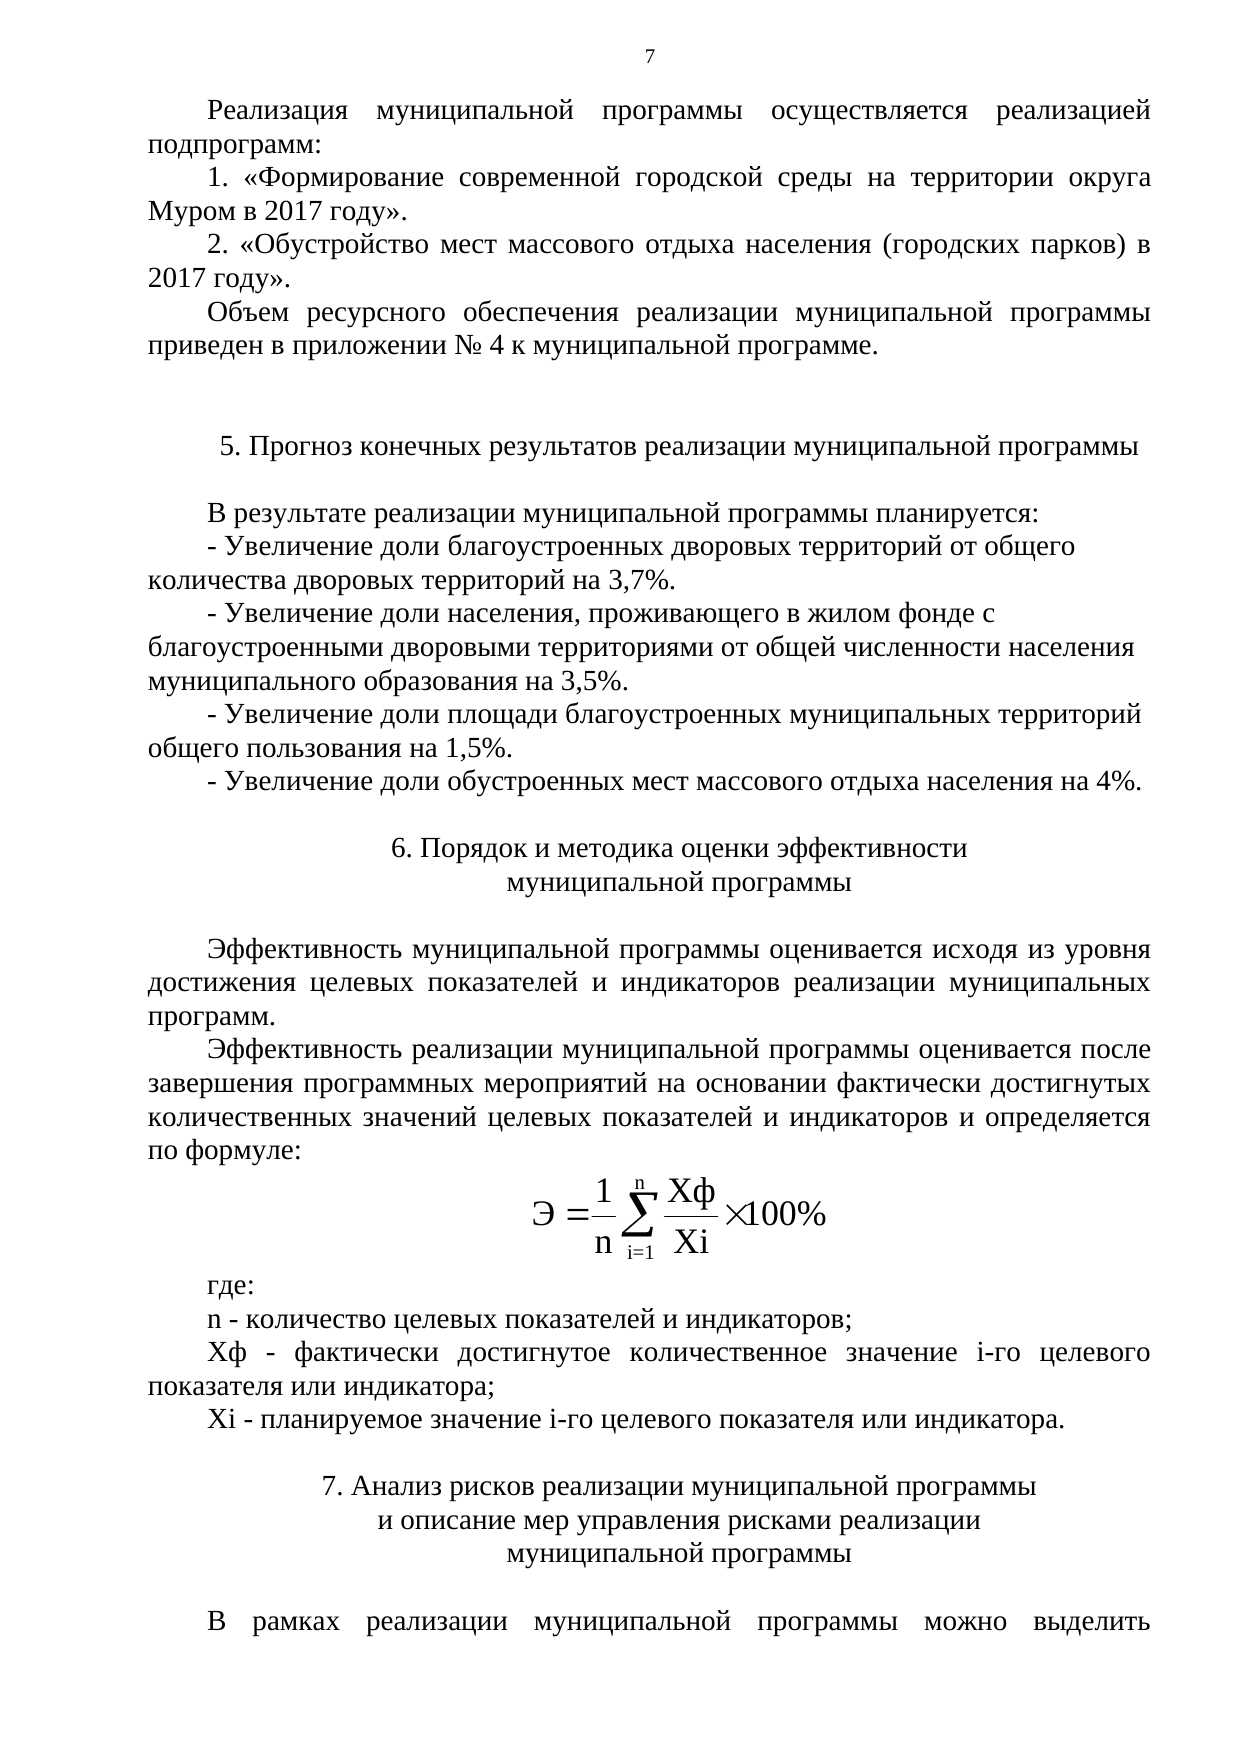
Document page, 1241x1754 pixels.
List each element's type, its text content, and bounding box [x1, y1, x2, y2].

text 7. Анализ рисков реализации муниципальной программы [148, 1468, 1152, 1502]
text В результате реализации муниципальной программы планируется: [148, 495, 1152, 528]
text муниципальной программы [148, 864, 1152, 897]
text Эффективность реализации муниципальной программы оценивается после завершения программных мероприятий на основании фактически достигнутых количественных значений целевых показателей и индикаторов и определяется по формуле: [148, 1032, 1152, 1166]
text и описание мер управления рисками реализации [148, 1502, 1152, 1536]
text 2. «Обустройство мест массового отдыха населения (городских парков) в 2017 году». [148, 227, 1152, 294]
text - Увеличение доли обустроенных мест массового отдыха населения на 4%. [148, 763, 1152, 797]
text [148, 1603, 1152, 1636]
text Xф - фактически достигнутое количественное значение i-го целевого показателя или индикатора; [148, 1334, 1152, 1401]
text 6. Порядок и методика оценки эффективности [148, 830, 1152, 864]
text 5. Прогноз конечных результатов реализации муниципальной программы [148, 428, 1152, 461]
text муниципальной программы [148, 1536, 1152, 1569]
text Реализация муниципальной программы осуществляется реализацией подпрограмм: [148, 92, 1152, 159]
text где: [148, 1267, 1152, 1301]
text Эффективность муниципальной программы оценивается исходя из уровня достижения целевых показателей и индикаторов реализации муниципальных программ. [148, 931, 1152, 1032]
text - Увеличение доли благоустроенных дворовых территорий от общего количества дворовых территорий на 3,7%. [148, 528, 1152, 596]
text Xi - планируемое значение i-го целевого показателя или индикатора. [148, 1401, 1152, 1435]
text n - количество целевых показателей и индикаторов; [148, 1301, 1152, 1334]
text - Увеличение доли площади благоустроенных муниципальных территорий общего пользования на 1,5%. [148, 696, 1152, 763]
text 1. «Формирование современной городской среды на территории округа Муром в 2017 году». [148, 159, 1152, 227]
text - Увеличение доли населения, проживающего в жилом фонде с благоустроенными дворовыми территориями от общей численности населения муниципального образования на 3,5%. [148, 596, 1152, 696]
text Объем ресурсного обеспечения реализации муниципальной программы приведен в приложении № 4 к муниципальной программе. [148, 294, 1152, 361]
